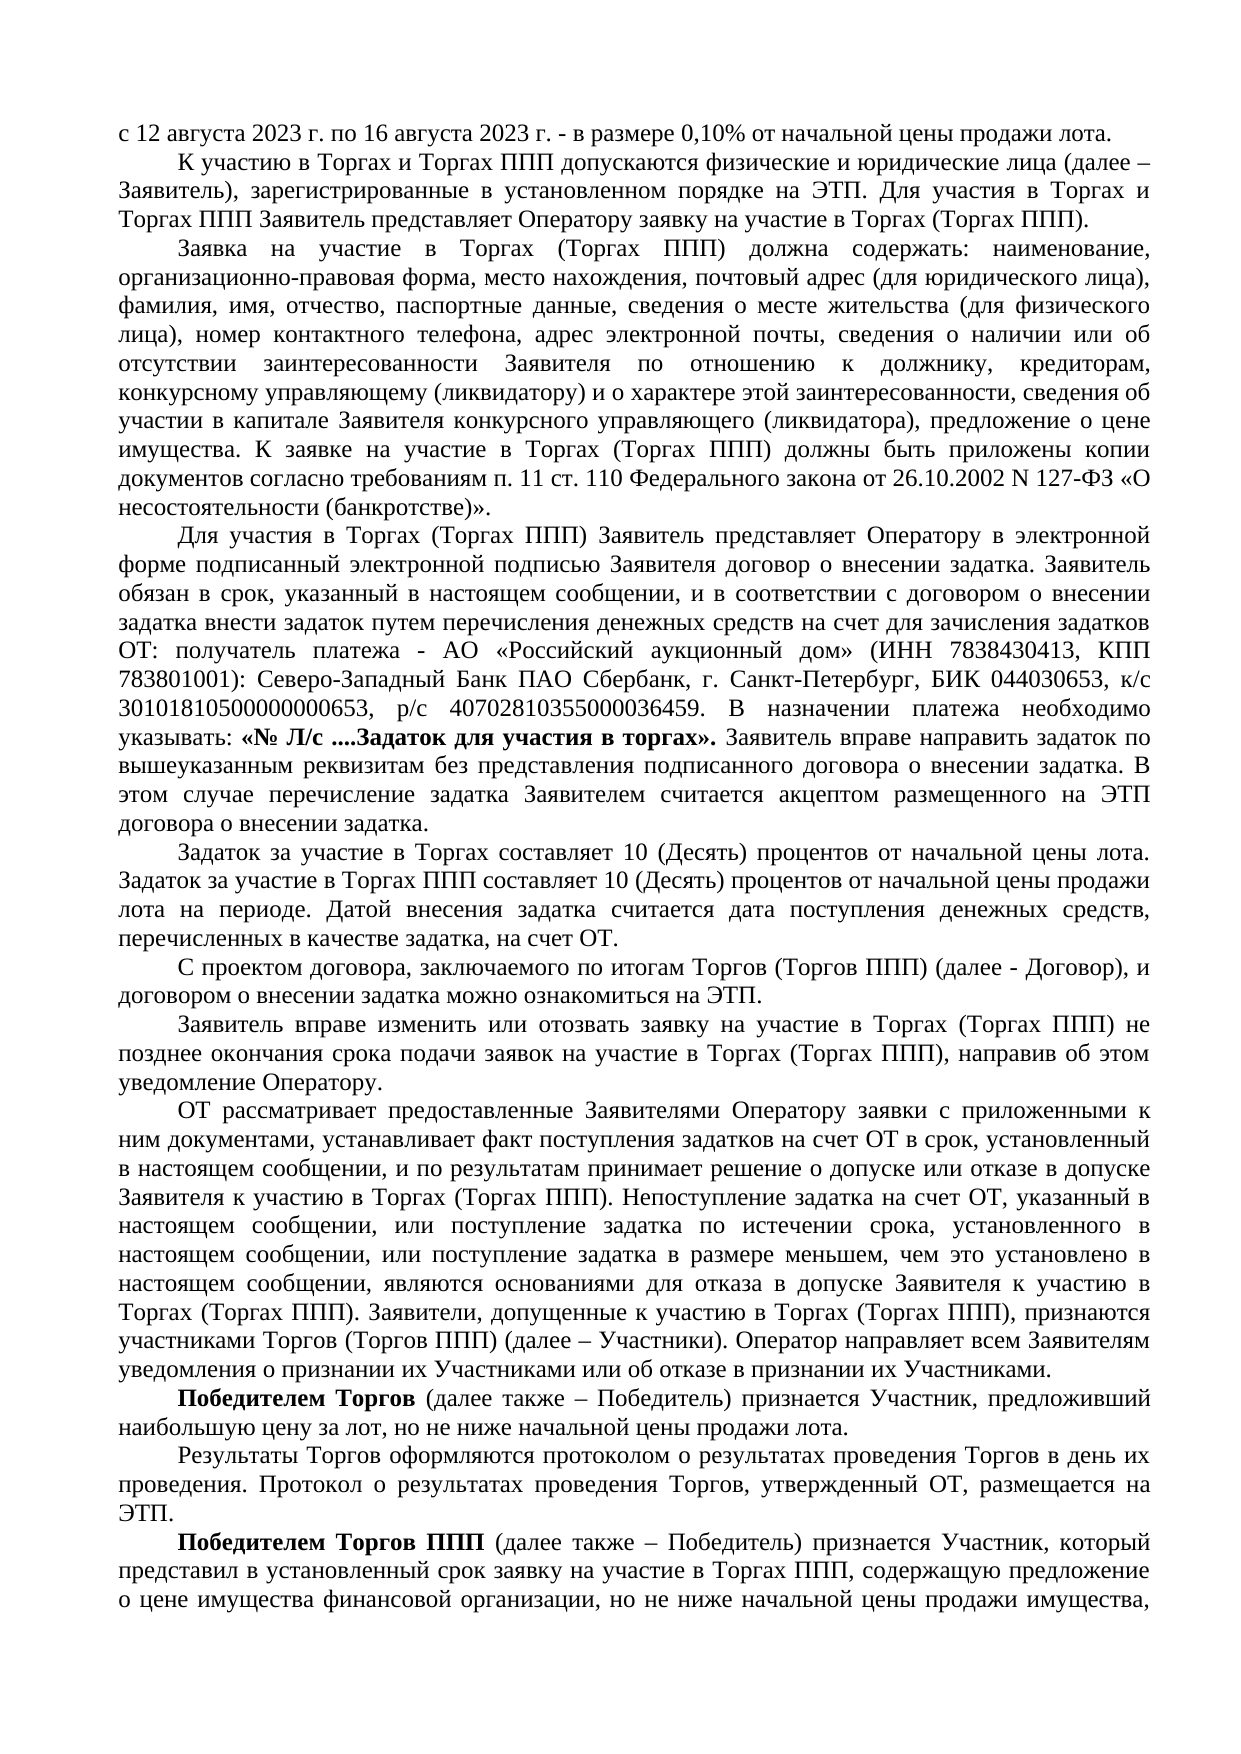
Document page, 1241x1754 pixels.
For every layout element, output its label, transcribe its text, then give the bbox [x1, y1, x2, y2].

text С проектом договора, заключаемого по итогам Торгов (Торгов ППП) (далее - Договор), и договором о внесении задатка можно ознакомиться на ЭТП. [118, 952, 1151, 1009]
text Для участия в Торгах (Торгах ППП) Заявитель представляет Оператору в электронной форме подписанный электронной подписью Заявителя договор о внесении задатка. Заявитель обязан в срок, указанный в настоящем сообщении, и в соответствии с договором о внесении задатка внести задаток путем перечисления денежных средств на счет для зачисления задатков ОТ: получатель платежа - АО «Российский аукционный дом» (ИНН 7838430413, КПП 783801001): Северо-Западный Банк ПАО Сбербанк, г. Санкт-Петербург, БИК 044030653, к/с 30101810500000000653, р/с 40702810355000036459. В назначении платежа необходимо указывать: «№ Л/с ....Задаток для участия в торгах». Заявитель вправе направить задаток по вышеуказанным реквизитам без представления подписанного договора о внесении задатка. В этом случае перечисление задатка Заявителем считается акцептом размещенного на ЭТП договора о внесении задатка. [118, 521, 1151, 837]
text ОТ рассматривает предоставленные Заявителями Оператору заявки с приложенными к ним документами, устанавливает факт поступления задатков на счет ОТ в срок, установленный в настоящем сообщении, и по результатам принимает решение о допуске или отказе в допуске Заявителя к участию в Торгах (Торгах ППП). Непоступление задатка на счет ОТ, указанный в настоящем сообщении, или поступление задатка по истечении срока, установленного в настоящем сообщении, или поступление задатка в размере меньшем, чем это установлено в настоящем сообщении, являются основаниями для отказа в допуске Заявителя к участию в Торгах (Торгах ППП). Заявители, допущенные к участию в Торгах (Торгах ППП), признаются участниками Торгов (Торгов ППП) (далее – Участники). Оператор направляет всем Заявителям уведомления о признании их Участниками или об отказе в признании их Участниками. [118, 1096, 1151, 1383]
text Заявитель вправе изменить или отозвать заявку на участие в Торгах (Торгах ППП) не позднее окончания срока подачи заявок на участие в Торгах (Торгах ППП), направив об этом уведомление Оператору. [118, 1009, 1151, 1096]
text К участию в Торгах и Торгах ППП допускаются физические и юридические лица (далее – Заявитель), зарегистрированные в установленном порядке на ЭТП. Для участия в Торгах и Торгах ППП Заявитель представляет Оператору заявку на участие в Торгах (Торгах ППП). [118, 147, 1151, 233]
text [118, 1527, 1151, 1613]
text с 12 августа 2023 г. по 16 августа 2023 г. - в размере 0,10% от начальной цены продажи лота. [118, 118, 1151, 147]
text Результаты Торгов оформляются протоколом о результатах проведения Торгов в день их проведения. Протокол о результатах проведения Торгов, утвержденный ОТ, размещается на ЭТП. [118, 1441, 1151, 1527]
text Задаток за участие в Торгах составляет 10 (Десять) процентов от начальной цены лота. Задаток за участие в Торгах ППП составляет 10 (Десять) процентов от начальной цены продажи лота на периоде. Датой внесения задатка считается дата поступления денежных средств, перечисленных в качестве задатка, на счет ОТ. [118, 837, 1151, 952]
text Победителем Торгов (далее также – Победитель) признается Участник, предложивший наибольшую цену за лот, но не ниже начальной цены продажи лота. [118, 1383, 1151, 1441]
text Заявка на участие в Торгах (Торгах ППП) должна содержать: наименование, организационно-правовая форма, место нахождения, почтовый адрес (для юридического лица), фамилия, имя, отчество, паспортные данные, сведения о месте жительства (для физического лица), номер контактного телефона, адрес электронной почты, сведения о наличии или об отсутствии заинтересованности Заявителя по отношению к должнику, кредиторам, конкурсному управляющему (ликвидатору) и о характере этой заинтересованности, сведения об участии в капитале Заявителя конкурсного управляющего (ликвидатора), предложение о цене имущества. К заявке на участие в Торгах (Торгах ППП) должны быть приложены копии документов согласно требованиям п. 11 ст. 110 Федерального закона от 26.10.2002 N 127-ФЗ «О несостоятельности (банкротстве)». [118, 233, 1151, 521]
